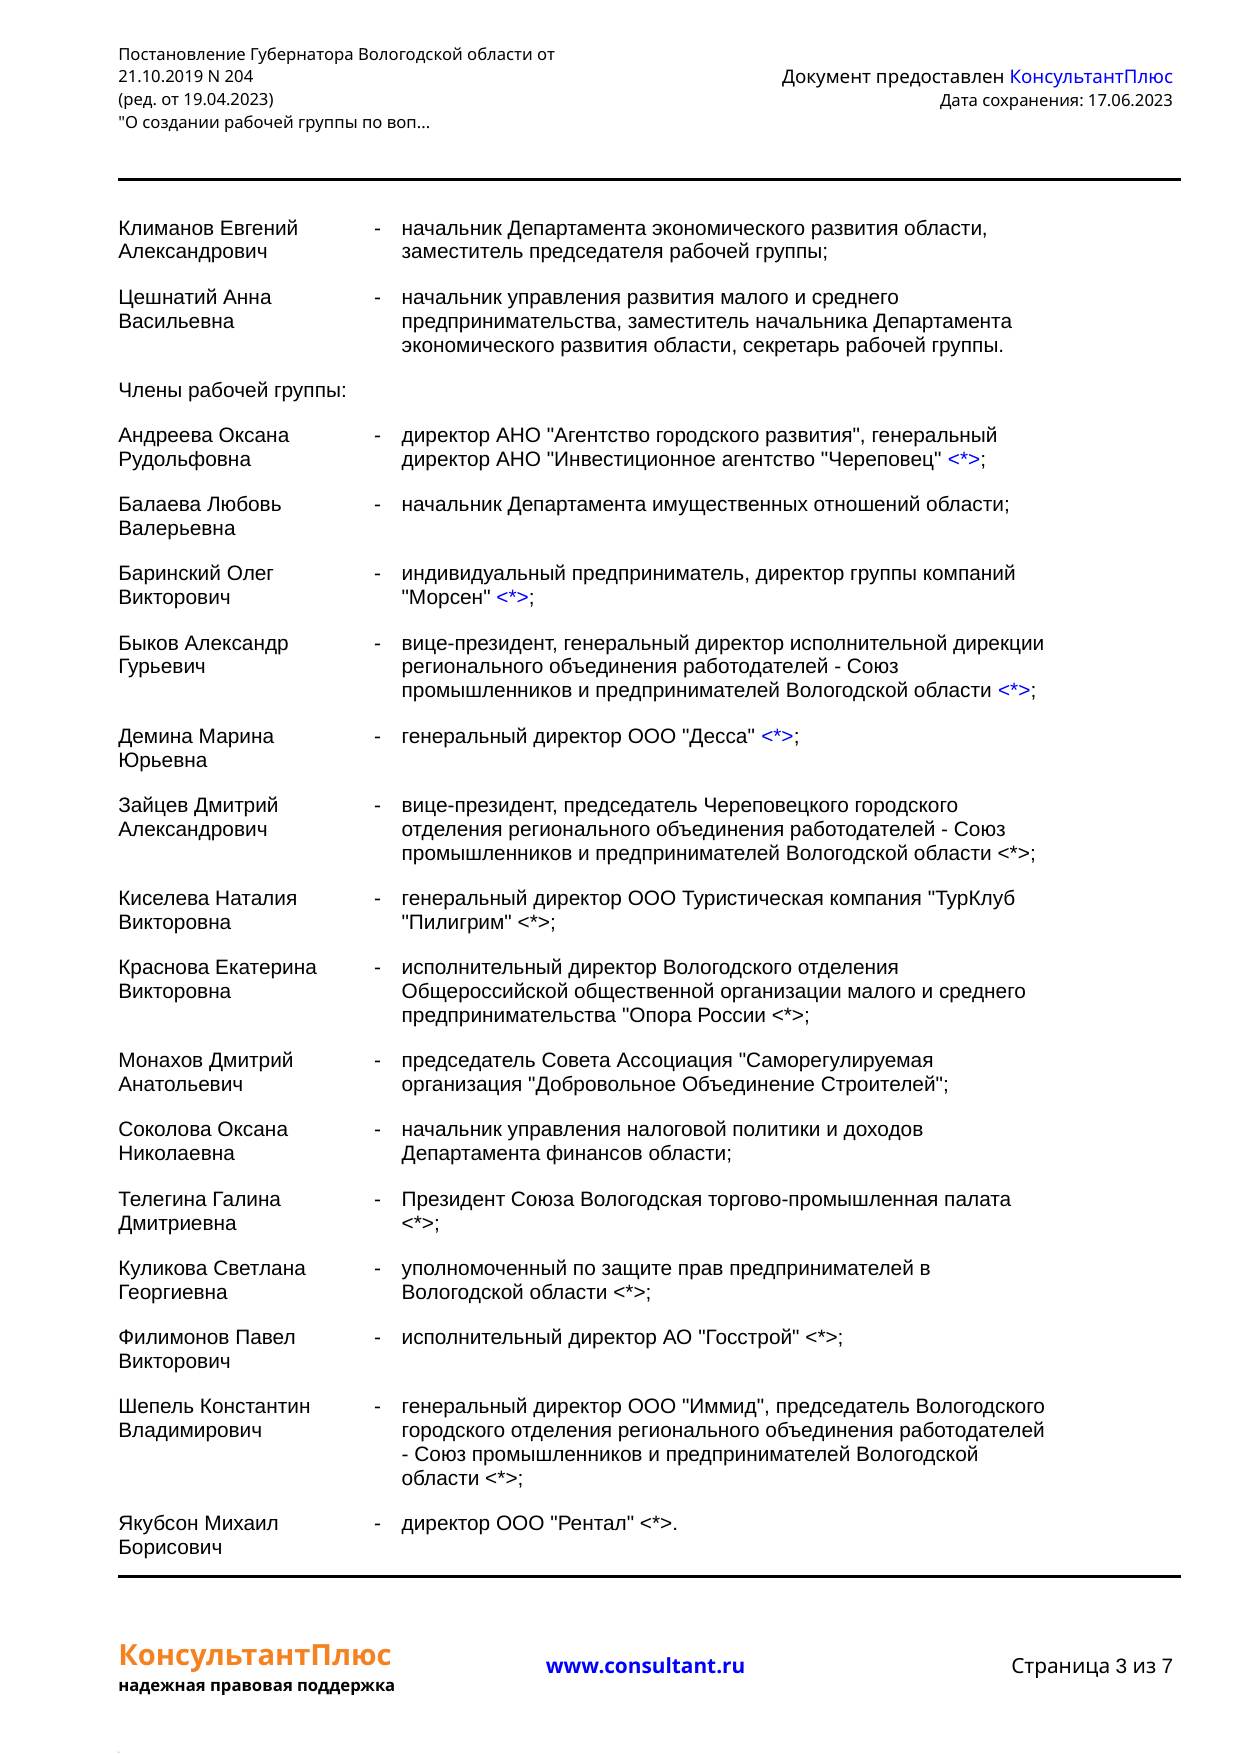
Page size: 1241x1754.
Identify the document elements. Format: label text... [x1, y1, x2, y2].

table_cell начальник управления развития малого и среднего предпринимательства, заместитель начальника Департамента экономического развития области, секретарь рабочей группы. [395, 274, 1056, 367]
table_cell директор АНО "Агентство городского развития", генеральный директор АНО "Инвестиционное агентство "Череповец" <*>; [395, 412, 1056, 481]
table_cell - [360, 1038, 395, 1107]
table_cell Зайцев Дмитрий Александрович [112, 782, 359, 875]
table_cell - [360, 1107, 395, 1176]
table_cell - [360, 782, 395, 875]
table_cell - [360, 875, 395, 944]
table_cell - [360, 274, 395, 367]
table_cell Куликова Светлана Георгиевна [112, 1245, 359, 1314]
table_cell Соколова Оксана Николаевна [112, 1107, 359, 1176]
table_cell Члены рабочей группы: [112, 367, 1056, 412]
table_cell Баринский Олег Викторович [112, 551, 359, 620]
table_cell индивидуальный предприниматель, директор группы компаний "Морсен" <*>; [395, 551, 1056, 620]
table_cell Монахов Дмитрий Анатольевич [112, 1038, 359, 1107]
table_cell начальник Департамента имущественных отношений области; [395, 481, 1056, 551]
table_cell уполномоченный по защите прав предпринимателей в Вологодской области <*>; [395, 1245, 1056, 1314]
table_cell - [360, 1245, 395, 1314]
table_cell Быков Александр Гурьевич [112, 620, 359, 713]
table_cell Шепель Константин Владимирович [112, 1383, 359, 1500]
table_cell председатель Совета Ассоциация "Саморегулируемая организация "Добровольное Объединение Строителей"; [395, 1038, 1056, 1107]
table_cell Андреева Оксана Рудольфовна [112, 412, 359, 481]
table_cell вице-президент, генеральный директор исполнительной дирекции регионального объединения работодателей - Союз промышленников и предпринимателей Вологодской области <*>; [395, 620, 1056, 713]
table_cell Киселева Наталия Викторовна [112, 875, 359, 944]
table_cell - [360, 1500, 395, 1569]
table_cell Климанов Евгений Александрович [112, 205, 359, 274]
table_cell генеральный директор ООО "Иммид", председатель Вологодского городского отделения регионального объединения работодателей - Союз промышленников и предпринимателей Вологодской области <*>; [395, 1383, 1056, 1500]
table_cell - [360, 944, 395, 1037]
table_cell Якубсон Михаил Борисович [112, 1500, 359, 1569]
table_cell исполнительный директор Вологодского отделения Общероссийской общественной организации малого и среднего предпринимательства "Опора России <*>; [395, 944, 1056, 1037]
table_cell начальник управления налоговой политики и доходов Департамента финансов области; [395, 1107, 1056, 1176]
table_cell - [360, 1176, 395, 1245]
table_cell - [360, 713, 395, 782]
table_cell Телегина Галина Дмитриевна [112, 1176, 359, 1245]
table_cell - [360, 1383, 395, 1500]
table_cell - [360, 1314, 395, 1383]
table_cell Цешнатий Анна Васильевна [112, 274, 359, 367]
table_cell - [360, 620, 395, 713]
table_cell начальник Департамента экономического развития области, заместитель председателя рабочей группы; [395, 205, 1056, 274]
table_cell генеральный директор ООО "Десса" <*>; [395, 713, 1056, 782]
table_cell директор ООО "Рентал" <*>. [395, 1500, 1056, 1569]
table_cell исполнительный директор АО "Госстрой" <*>; [395, 1314, 1056, 1383]
table_cell Филимонов Павел Викторович [112, 1314, 359, 1383]
table_cell Демина Марина Юрьевна [112, 713, 359, 782]
table_cell - [360, 551, 395, 620]
table_cell - [360, 481, 395, 551]
table_cell Балаева Любовь Валерьевна [112, 481, 359, 551]
table_cell - [360, 412, 395, 481]
table_cell вице-президент, председатель Череповецкого городского отделения регионального объединения работодателей - Союз промышленников и предпринимателей Вологодской области <*>; [395, 782, 1056, 875]
table_cell - [360, 205, 395, 274]
table_cell генеральный директор ООО Туристическая компания "ТурКлуб "Пилигрим" <*>; [395, 875, 1056, 944]
table_cell Президент Союза Вологодская торгово-промышленная палата <*>; [395, 1176, 1056, 1245]
table_cell Краснова Екатерина Викторовна [112, 944, 359, 1037]
